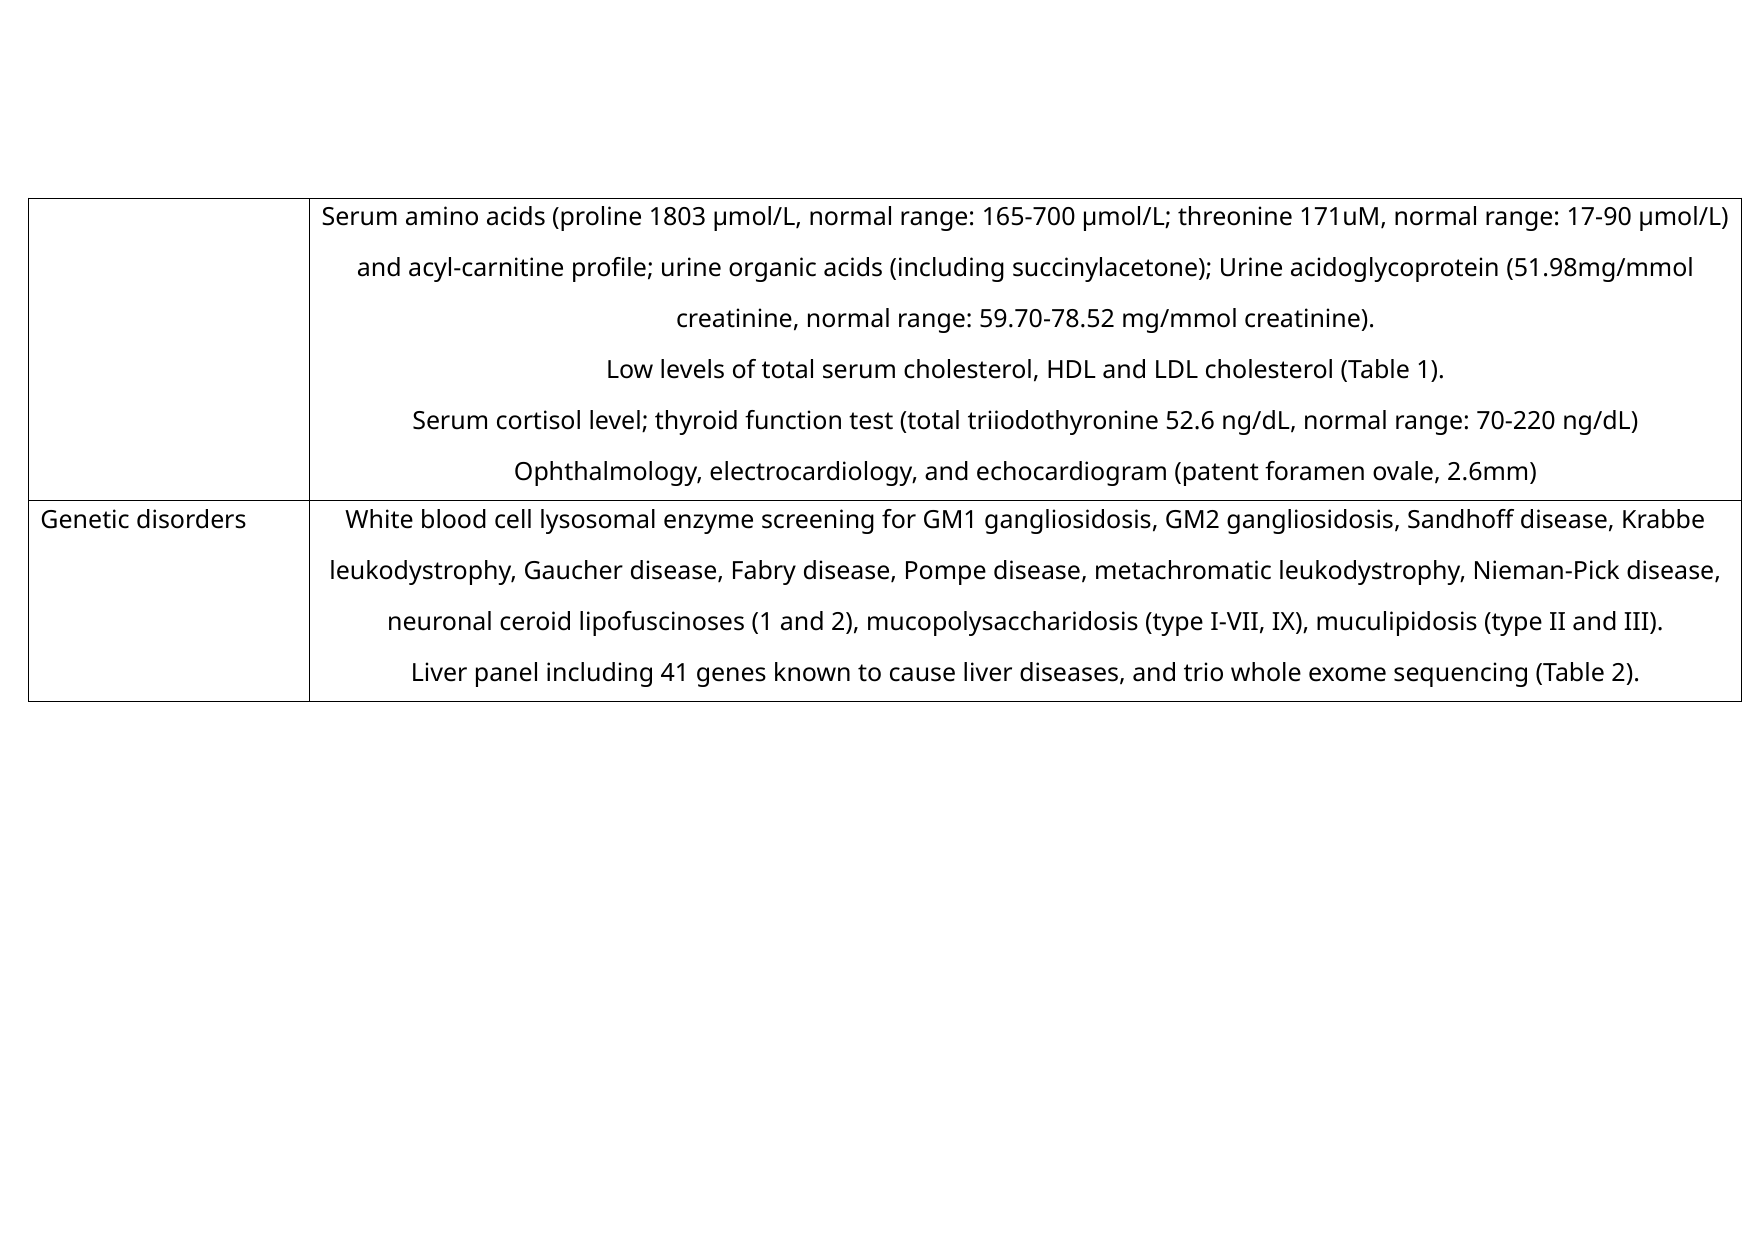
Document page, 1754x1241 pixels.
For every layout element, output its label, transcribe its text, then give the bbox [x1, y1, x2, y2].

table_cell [29, 199, 309, 500]
table_cell Genetic disorders [29, 501, 309, 701]
table_cell White blood cell lysosomal enzyme screening for GM1 gangliosidosis, GM2 gangliosidosis, Sandhoff disease, Krabbe leukodystrophy, Gaucher disease, Fabry disease, Pompe disease, metachromatic leukodystrophy, Nieman-Pick disease, neuronal ceroid lipofuscinoses (1 and 2), mucopolysaccharidosis (type I-VII, IX), muculipidosis (type II and III). Liver panel including 41 genes known to cause liver diseases, and trio whole exome sequencing (Table 2). [310, 501, 1741, 701]
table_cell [310, 199, 1741, 500]
